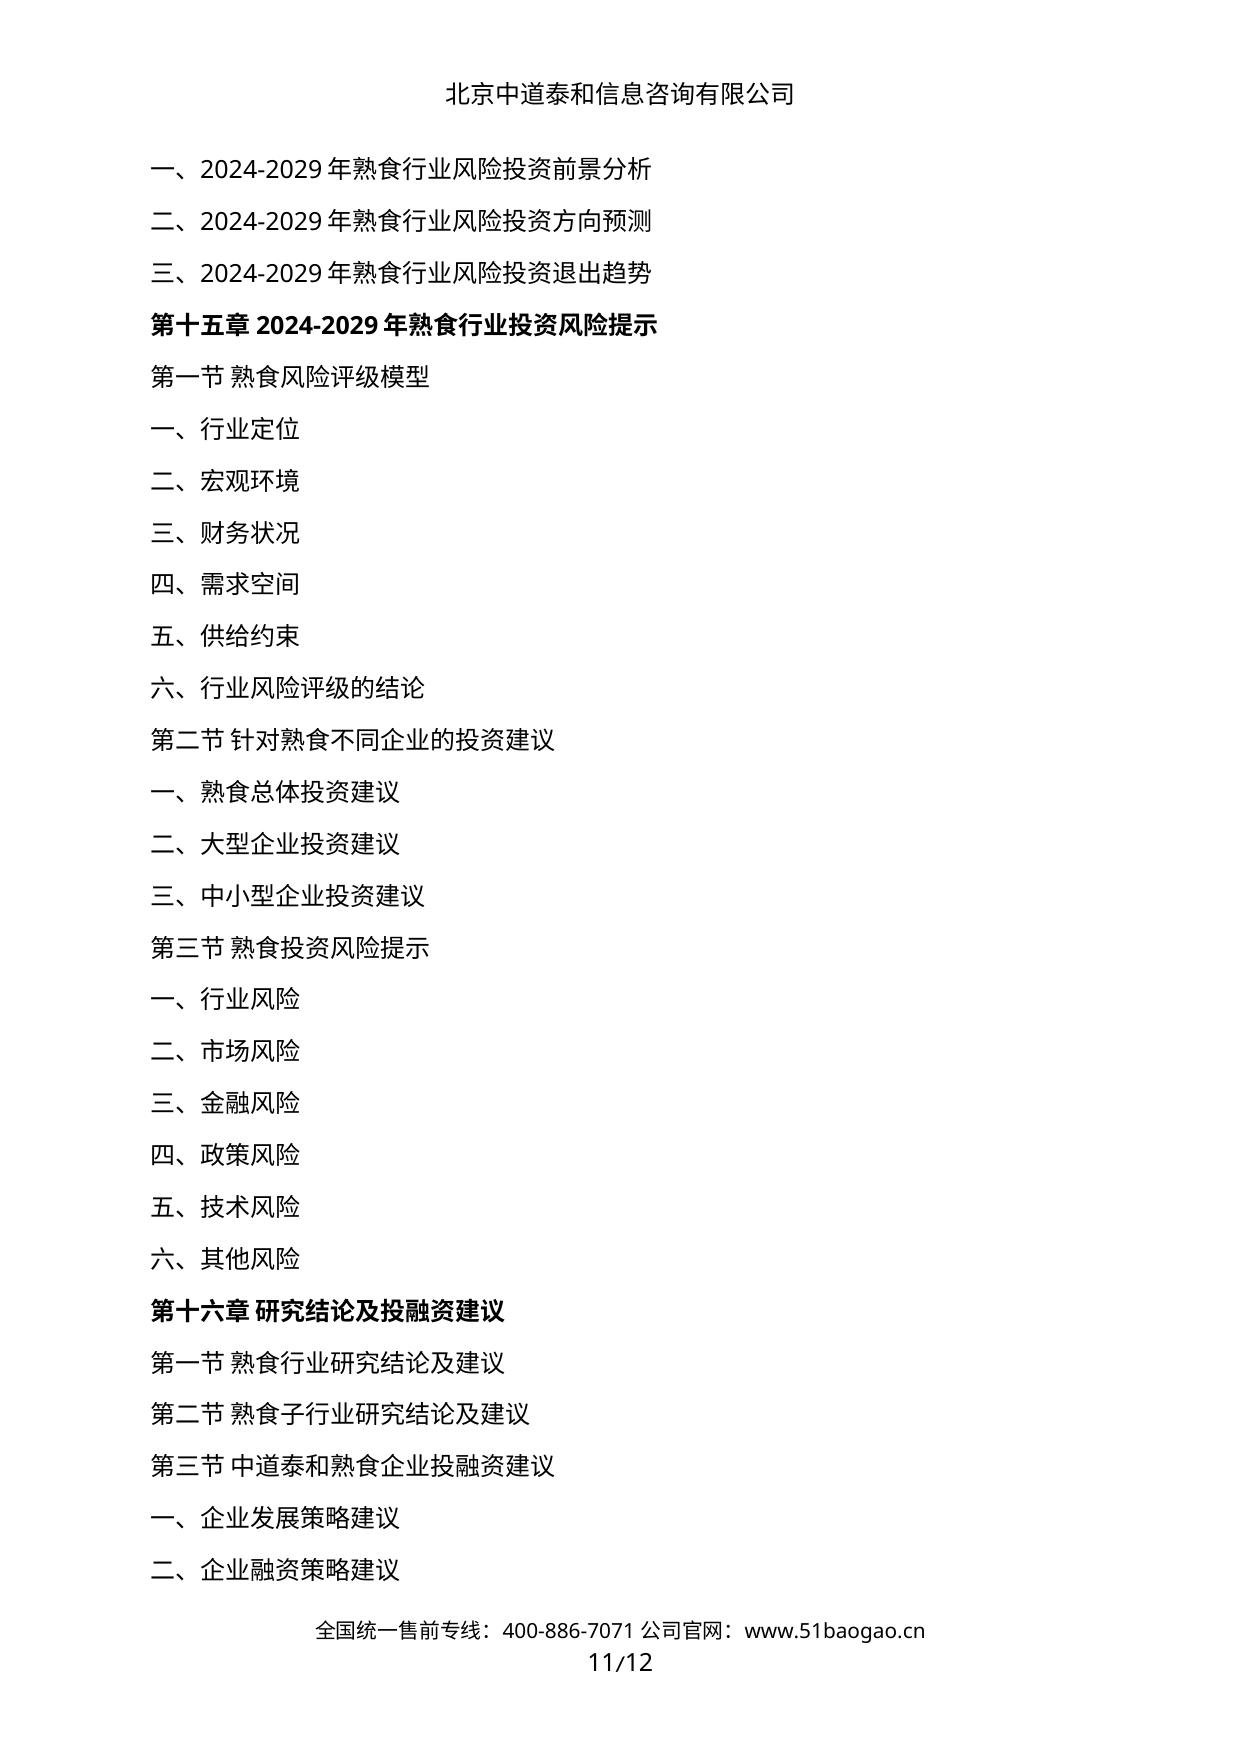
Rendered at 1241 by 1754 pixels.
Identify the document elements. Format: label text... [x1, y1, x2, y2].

text 三、2024-2029年熟食行业风险投资退出趋势 [150, 254, 1090, 290]
text 第一节 熟食行业研究结论及建议 [150, 1343, 1090, 1379]
text 一、企业发展策略建议 [150, 1499, 1090, 1535]
text 三、金融风险 [150, 1084, 1090, 1120]
text 第二节 针对熟食不同企业的投资建议 [150, 721, 1090, 757]
text 一、2024-2029年熟食行业风险投资前景分析 [150, 150, 1090, 186]
text 五、供给约束 [150, 617, 1090, 653]
text 一、行业风险 [150, 980, 1090, 1016]
text 第十六章 研究结论及投融资建议 [150, 1291, 1090, 1327]
text 第一节 熟食风险评级模型 [150, 357, 1090, 394]
text 二、宏观环境 [150, 461, 1090, 497]
text 六、其他风险 [150, 1239, 1090, 1276]
text 第三节 中道泰和熟食企业投融资建议 [150, 1447, 1090, 1483]
text 二、2024-2029年熟食行业风险投资方向预测 [150, 202, 1090, 238]
text 四、政策风险 [150, 1136, 1090, 1172]
text 二、市场风险 [150, 1032, 1090, 1068]
text 二、大型企业投资建议 [150, 824, 1090, 861]
text 第二节 熟食子行业研究结论及建议 [150, 1395, 1090, 1431]
text 二、企业融资策略建议 [150, 1551, 1090, 1587]
text 第三节 熟食投资风险提示 [150, 928, 1090, 964]
text 三、中小型企业投资建议 [150, 876, 1090, 912]
text 三、财务状况 [150, 513, 1090, 549]
text 一、熟食总体投资建议 [150, 772, 1090, 809]
text 五、技术风险 [150, 1187, 1090, 1224]
text 六、行业风险评级的结论 [150, 669, 1090, 705]
text 一、行业定位 [150, 409, 1090, 446]
text 四、需求空间 [150, 565, 1090, 601]
text 第十五章 2024-2029年熟食行业投资风险提示 [150, 306, 1090, 342]
